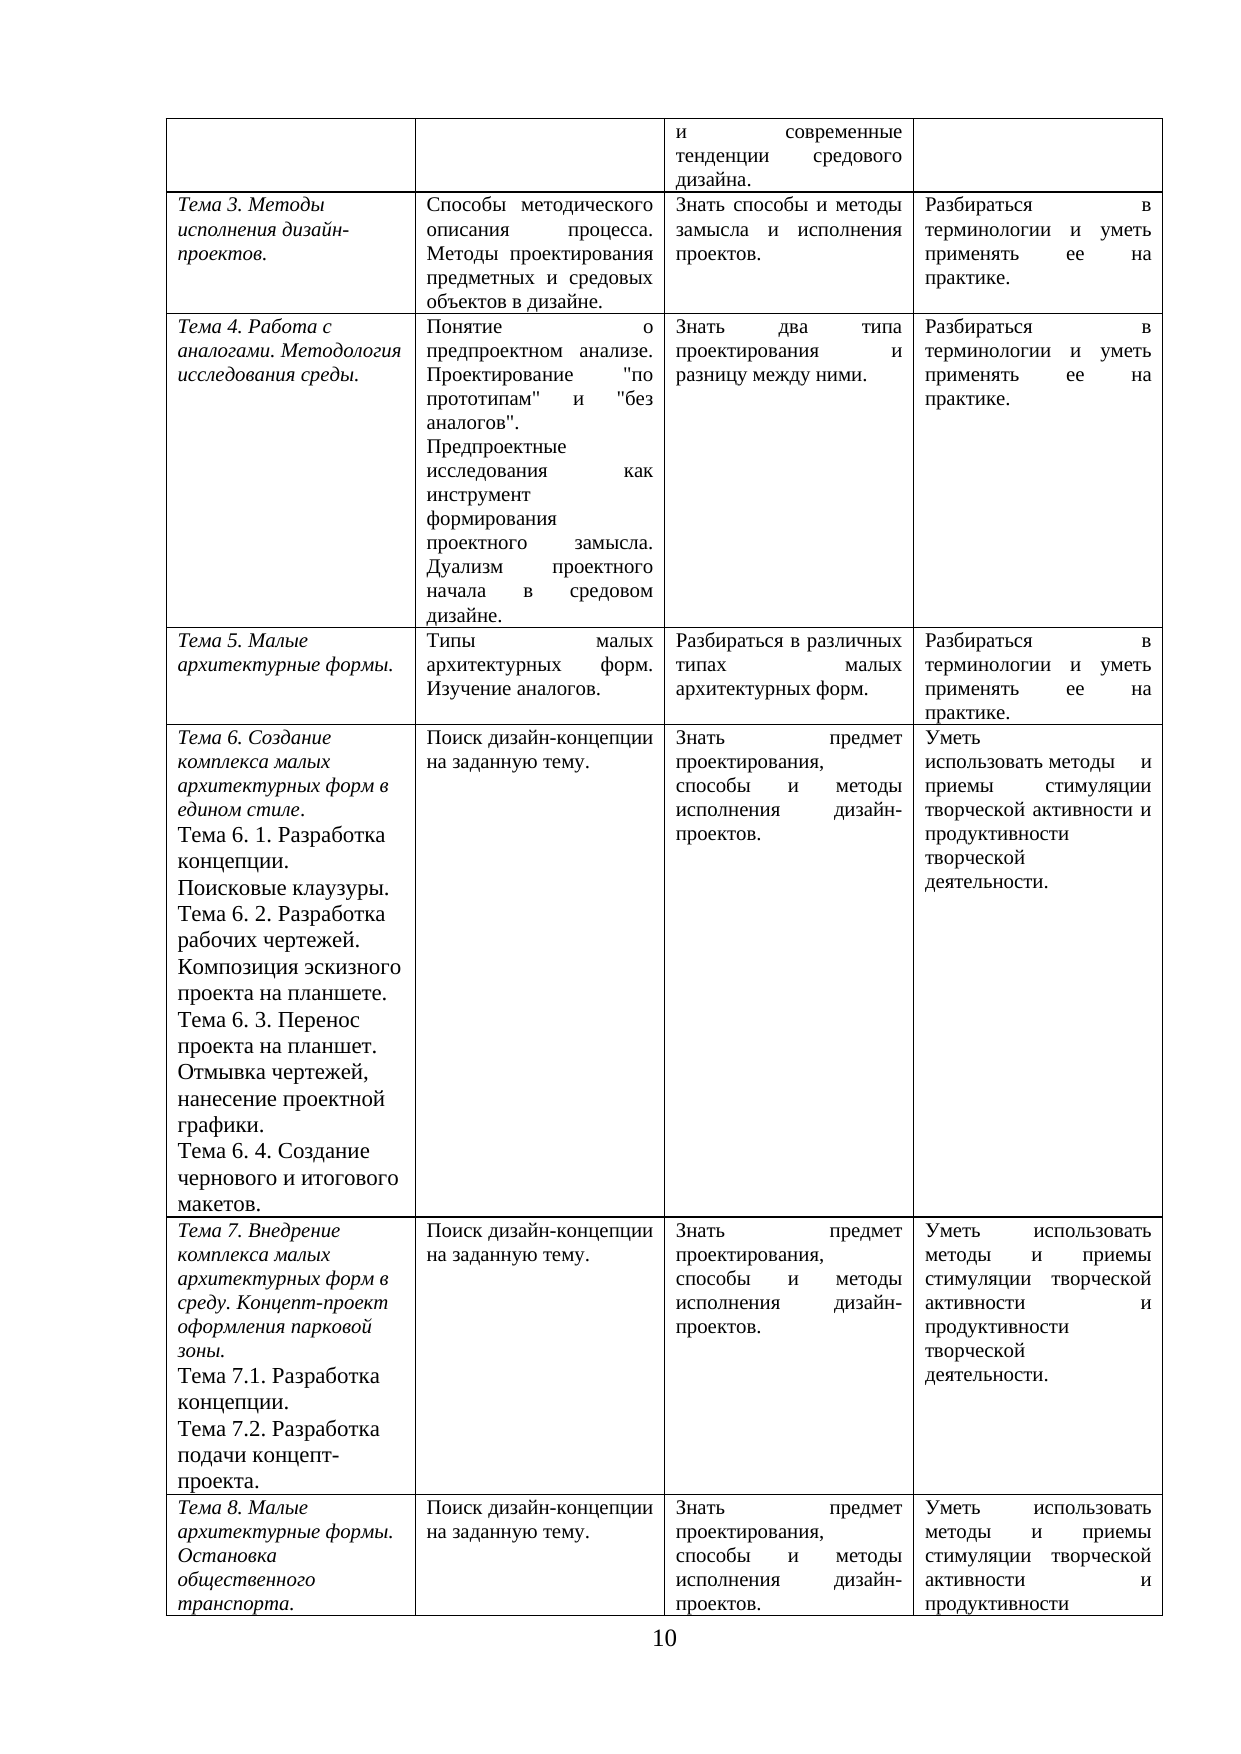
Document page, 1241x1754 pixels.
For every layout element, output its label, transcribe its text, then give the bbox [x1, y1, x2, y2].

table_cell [914, 1495, 1162, 1615]
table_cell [167, 1495, 415, 1615]
table_cell Типы малых архитектурных форм. Изучение аналогов. [416, 628, 664, 724]
table_cell Уметь использовать методы и приемы стимуляции творческой активности и продуктивности творческой деятельности. [914, 725, 1162, 1216]
table_cell Поиск дизайн-концепции на заданную тему. [416, 725, 664, 1216]
table_cell Разбираться в терминологии и уметь применять ее на практике. [914, 628, 1162, 724]
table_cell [665, 1495, 913, 1615]
table_cell Тема 4. Работа с аналогами. Методология исследования среды. [167, 314, 415, 627]
table_cell Знать способы и методы замысла и исполнения проектов. [665, 193, 913, 313]
table_cell Разбираться в терминологии и уметь применять ее на практике. [914, 193, 1162, 313]
table_cell Поиск дизайн-концепции на заданную тему. [416, 1218, 664, 1494]
table_cell Тема 6. Создание комплекса малых архитектурных форм в едином стиле. Тема 6. 1. Разработка концепции. Поисковые клаузуры. Тема 6. 2. Разработка рабочих чертежей. Композиция эскизного проекта на планшете. Тема 6. 3. Перенос проекта на планшет. Отмывка чертежей, нанесение проектной графики. Тема 6. 4. Создание чернового и итогового макетов. [167, 725, 415, 1216]
table_cell Тема 5. Малые архитектурные формы. [167, 628, 415, 724]
table_cell Уметь использовать методы и приемы стимуляции творческой активности и продуктивности творческой деятельности. [914, 1218, 1162, 1494]
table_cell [416, 1495, 664, 1615]
table_cell Способы методического описания процесса. Методы проектирования предметных и средовых объектов в дизайне. [416, 193, 664, 313]
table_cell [416, 119, 664, 191]
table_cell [167, 119, 415, 191]
table_cell Знать предмет проектирования, способы и методы исполнения дизайн-проектов. [665, 725, 913, 1216]
table_cell Знать предмет проектирования, способы и методы исполнения дизайн-проектов. [665, 1218, 913, 1494]
table_cell Разбираться в различных типах малых архитектурных форм. [665, 628, 913, 724]
table_cell Понятие о предпроектном анализе. Проектирование "по прототипам" и "без аналогов". Предпроектные исследования как инструмент формирования проектного замысла. Дуализм проектного начала в средовом дизайне. [416, 314, 664, 627]
table_cell Тема 3. Методы исполнения дизайн-проектов. [167, 193, 415, 313]
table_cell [914, 119, 1162, 191]
table_cell Знать два типа проектирования и разницу между ними. [665, 314, 913, 627]
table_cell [665, 119, 913, 191]
table_cell Тема 7. Внедрение комплекса малых архитектурных форм в среду. Концепт-проект оформления парковой зоны. Тема 7.1. Разработка концепции. Тема 7.2. Разработка подачи концепт-проекта. [167, 1218, 415, 1494]
table_cell Разбираться в терминологии и уметь применять ее на практике. [914, 314, 1162, 627]
